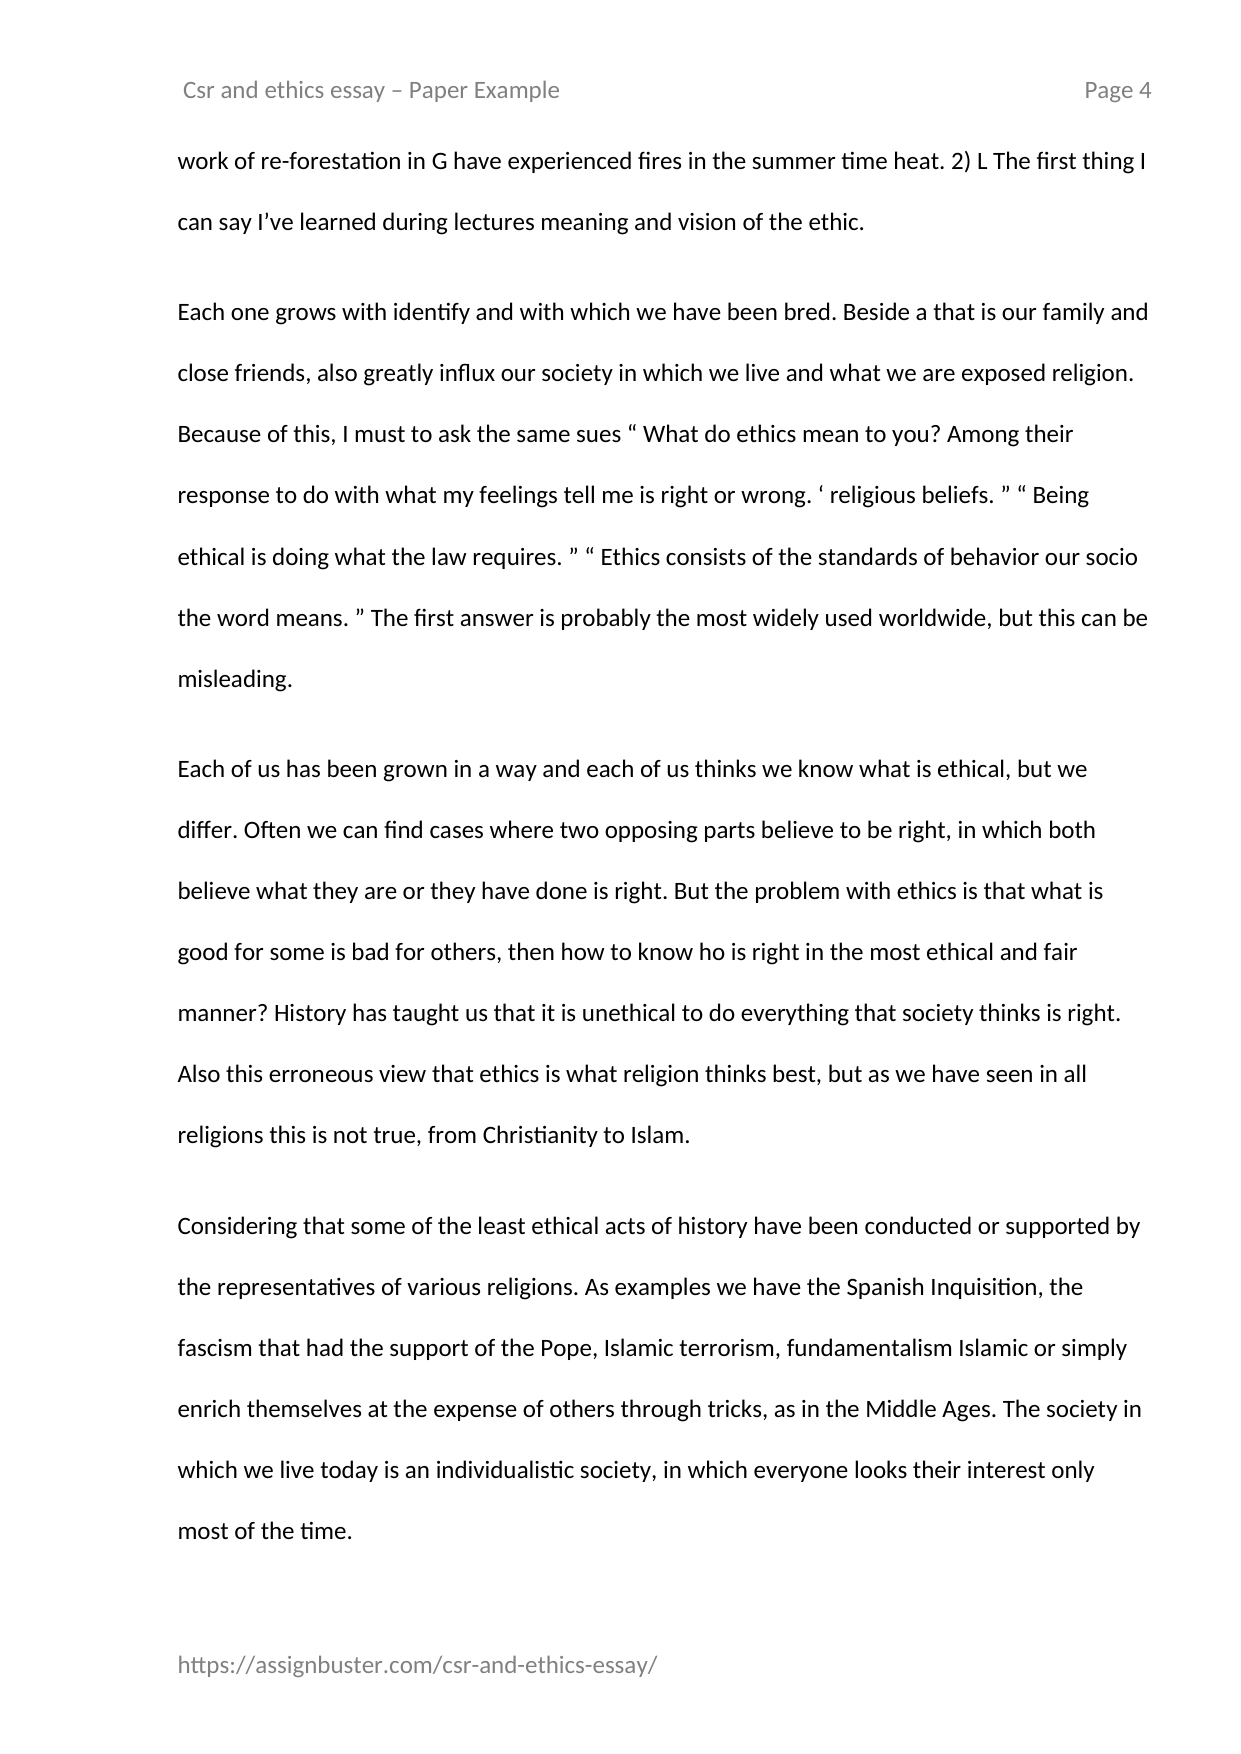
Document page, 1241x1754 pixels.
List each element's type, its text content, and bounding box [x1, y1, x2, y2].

text Each one grows with identify and with which we have been bred. Beside a that is our family and close friends, also greatly influx our society in which we live and what we are exposed religion. Because of this, I must to ask the same sues “ What do ethics mean to you? Among their response to do with what my feelings tell me is right or wrong. ‘ religious beliefs. ” “ Being ethical is doing what the law requires. ” “ Ethics consists of the standards of behavior our socio the word means. ” The first answer is probably the most widely used worldwide, but this can be misleading. [177, 297, 1152, 693]
text Each of us has been grown in a way and each of us thinks we know what is ethical, but we differ. Often we can find cases where two opposing parts believe to be right, in which both believe what they are or they have done is right. But the problem with ethics is that what is good for some is bad for others, then how to know ho is right in the most ethical and fair manner? History has taught us that it is unethical to do everything that society thinks is right. Also this erroneous view that ethics is what religion thinks best, but as we have seen in all religions this is not true, from Christianity to Islam. [177, 753, 1152, 1150]
text Considering that some of the least ethical acts of history have been conducted or supported by the representatives of various religions. As examples we have the Spanish Inquisition, the fascism that had the support of the Pope, Islamic terrorism, fundamentalism Islamic or simply enrich themselves at the expense of others through tricks, as in the Middle Ages. The society in which we live today is an individualistic society, in which everyone looks their interest only most of the time. [177, 1210, 1152, 1546]
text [177, 145, 1152, 237]
